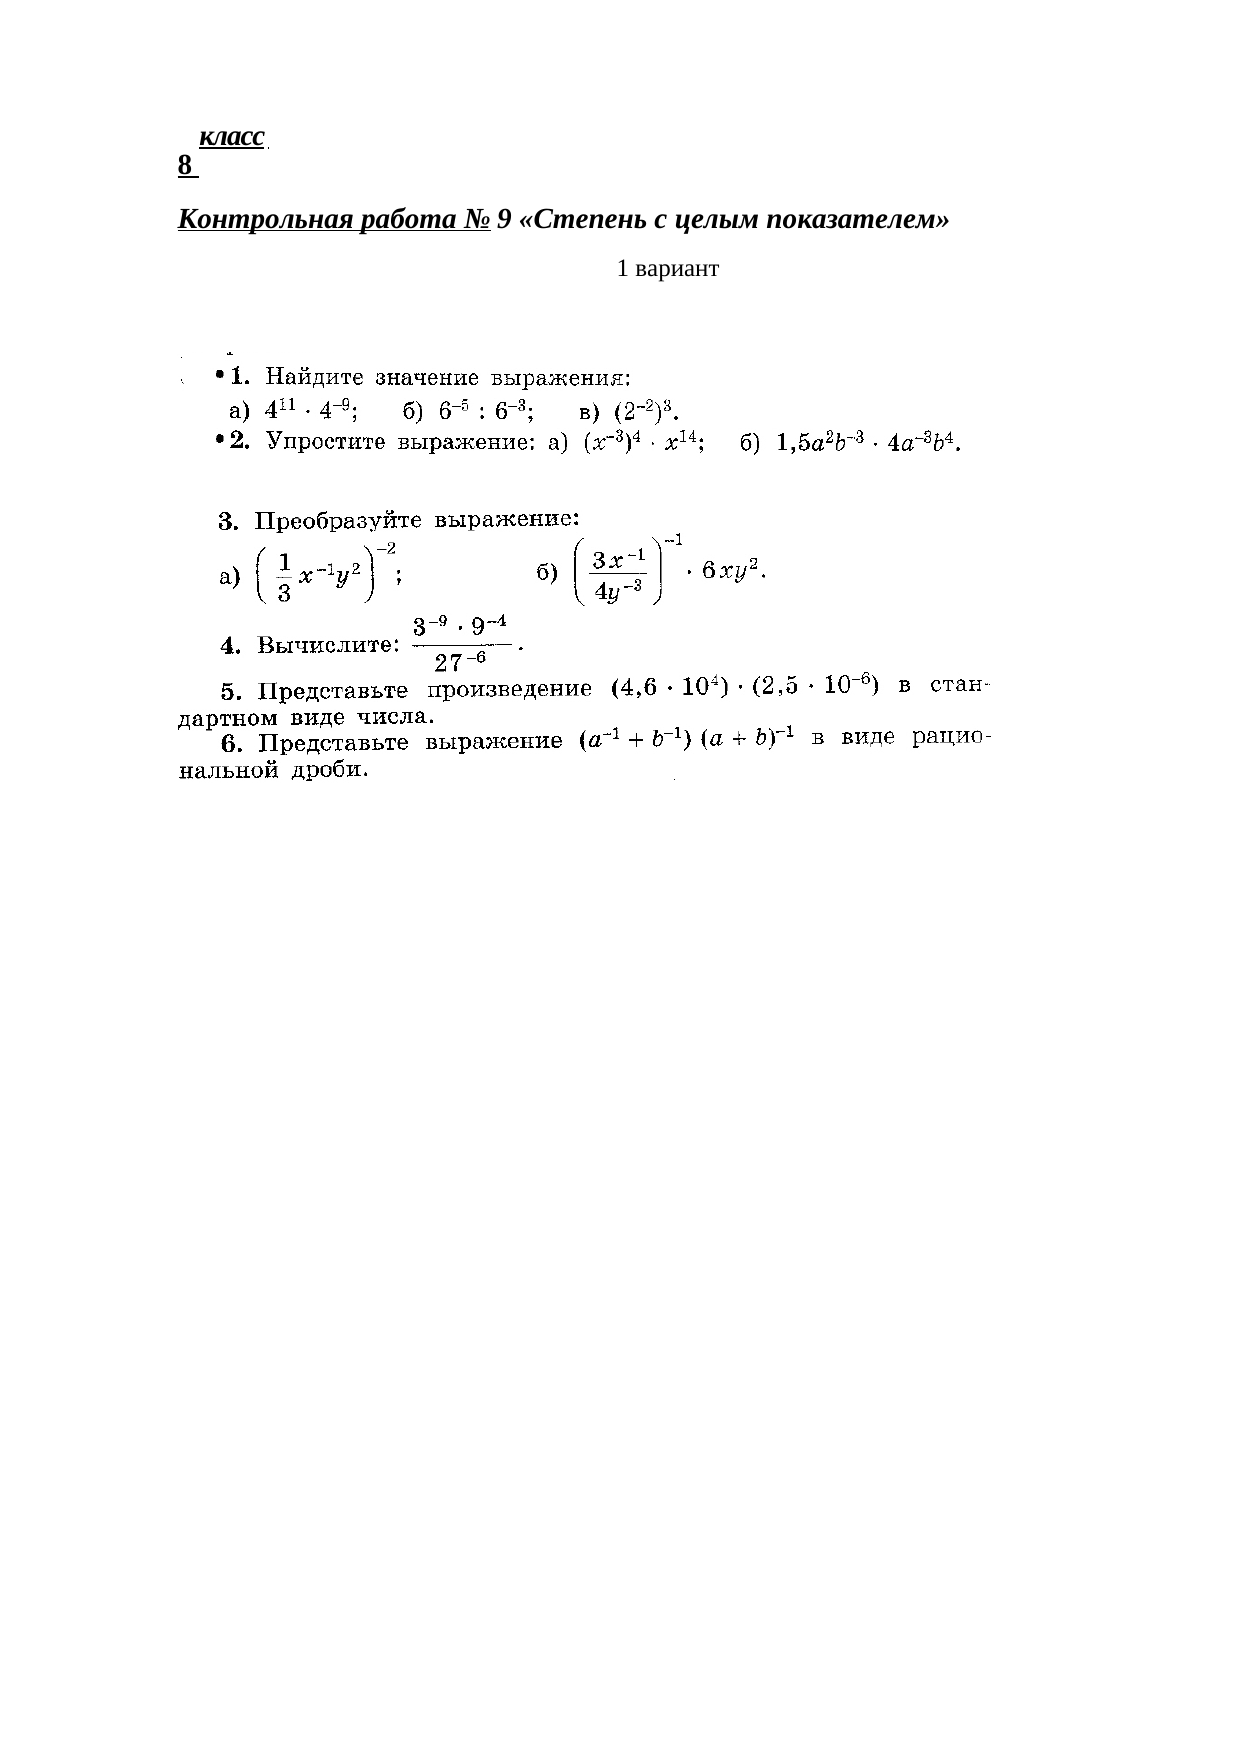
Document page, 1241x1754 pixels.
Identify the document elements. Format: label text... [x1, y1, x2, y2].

picture [177, 352, 970, 478]
text Контрольная работа № 9 «Степень с целым показателем» [177, 201, 1152, 234]
text 1 вариант [177, 253, 1158, 282]
picture [177, 495, 1003, 790]
text 8 класс [177, 118, 1152, 180]
